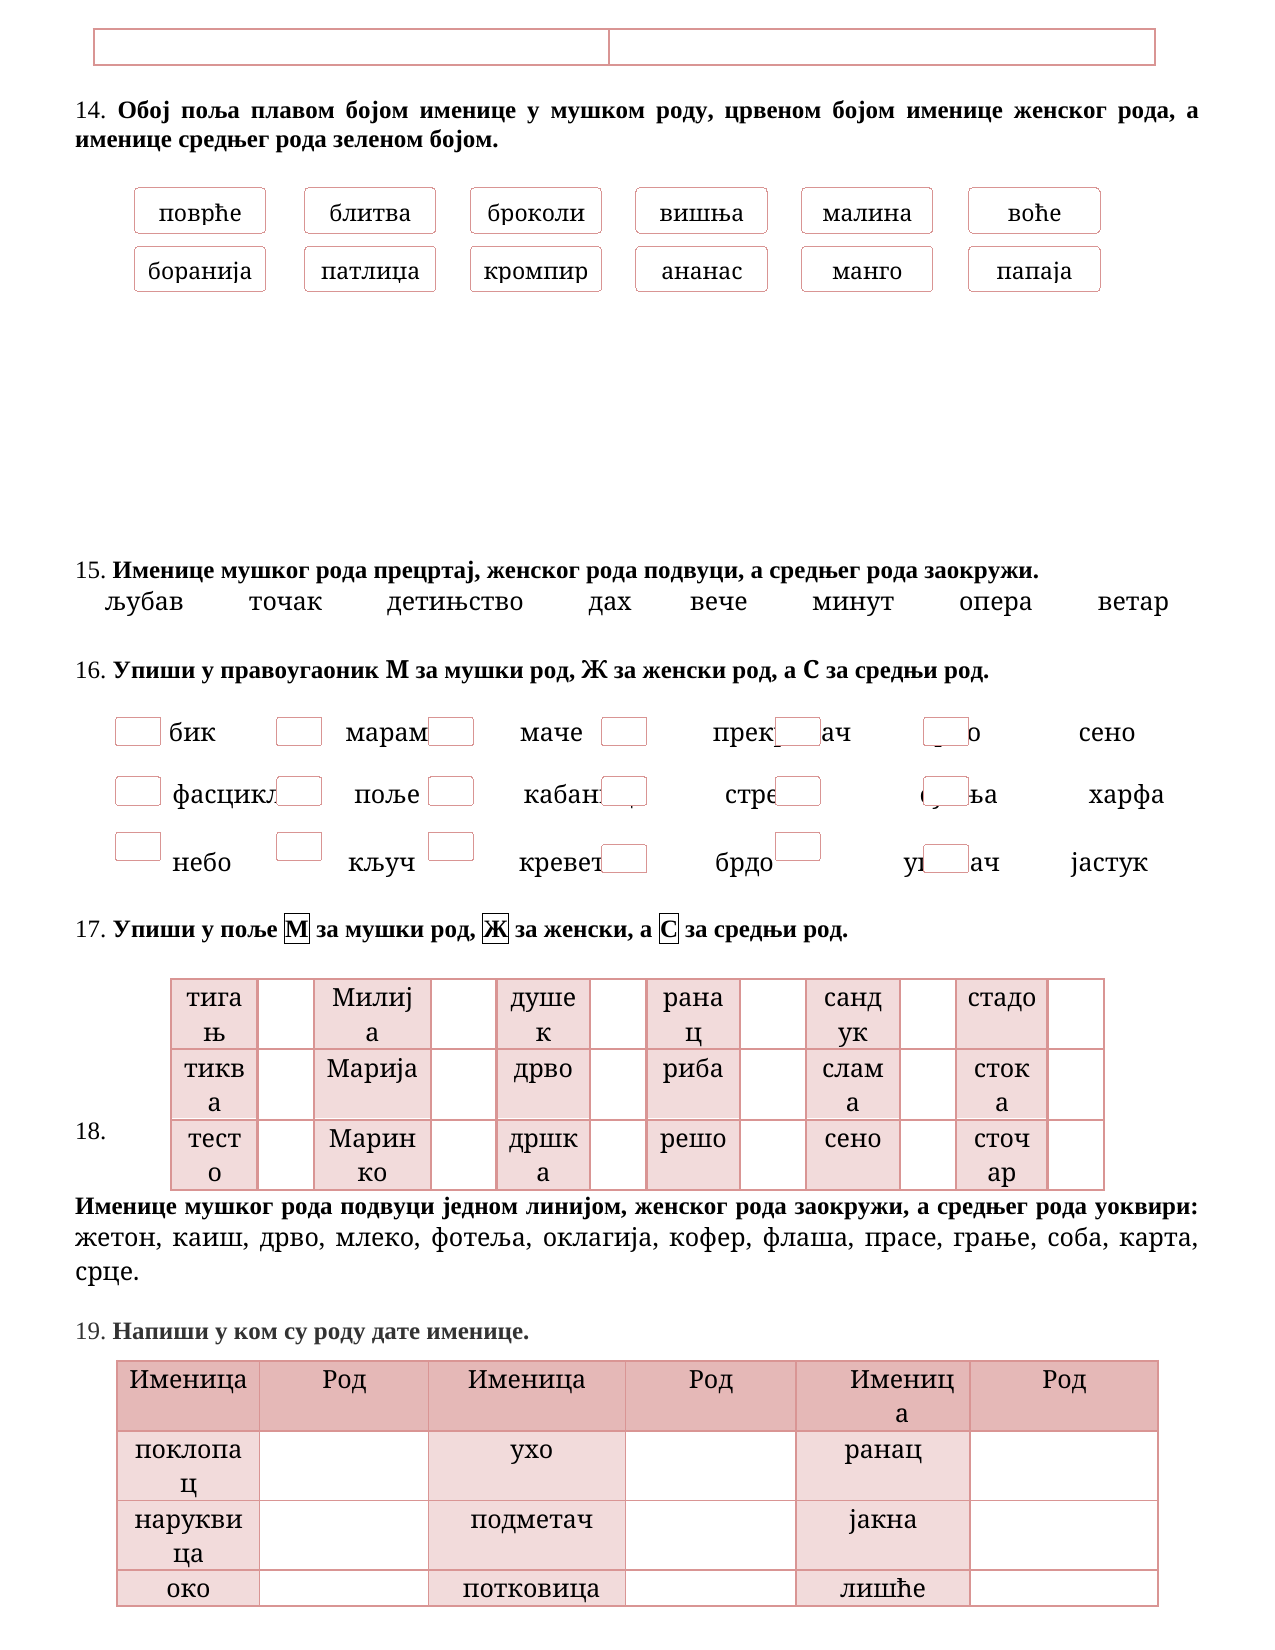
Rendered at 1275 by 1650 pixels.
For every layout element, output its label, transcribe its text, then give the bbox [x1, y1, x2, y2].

table_cell слама [807, 1050, 899, 1118]
table_cell [741, 1121, 805, 1189]
list фасцикла поље кабаница стрела сукња харфа [75, 777, 1200, 811]
table_cell лишће [797, 1571, 969, 1605]
table_cell [626, 1571, 795, 1605]
table_cell [260, 1432, 428, 1500]
table_cell [901, 1050, 955, 1118]
table_header Милија [315, 980, 430, 1048]
table_cell [1049, 1050, 1103, 1118]
list 14. Обој поља плавом бојом именице у мушком роду, црвеном бојом именице женског рода, а именице средњег рода зеленом бојом. [75, 95, 1200, 153]
table_cell [259, 1121, 313, 1189]
table_cell стока [957, 1050, 1046, 1118]
table_cell ухо [429, 1432, 625, 1500]
table_cell [1049, 1121, 1103, 1189]
table_header стадо [957, 980, 1046, 1048]
table_cell [591, 1050, 645, 1118]
table_cell тиква [172, 1050, 256, 1118]
table_cell [432, 1121, 495, 1189]
table_cell [741, 1050, 805, 1118]
table_cell риба [648, 1050, 739, 1118]
list 16. Упиши у правоугаоник М за мушки род, Ж за женски род, а С за средњи род. [75, 652, 1200, 686]
table_cell [971, 1501, 1157, 1569]
text 19. Напиши у ком су роду дате именице. [75, 1316, 1200, 1345]
table_header душек [498, 980, 589, 1048]
table_cell Марија [315, 1050, 430, 1118]
table_cell ранац [797, 1432, 969, 1500]
text 17. Упиши у поље М за мушки род, Ж за женски, а С за средњи род. [509, 913, 659, 944]
list бик марама маче прекривач зрно сено [75, 715, 1200, 749]
table_header [901, 980, 955, 1048]
table_cell тесто [172, 1121, 256, 1189]
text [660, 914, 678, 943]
table_cell [971, 1432, 1157, 1500]
table_header [1049, 980, 1103, 1048]
table_header Род [626, 1362, 795, 1430]
text 17. Упиши у поље М за мушки род, Ж за женски, а С за средњи род. [75, 913, 284, 944]
table_cell сено [807, 1121, 899, 1189]
table_header сандук [807, 980, 899, 1048]
table_cell подметач [429, 1501, 625, 1569]
table_header Род [260, 1362, 428, 1430]
table_cell [901, 1121, 955, 1189]
table_cell [432, 1050, 495, 1118]
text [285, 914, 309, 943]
table_cell поклопац [118, 1432, 259, 1500]
table_header Именица [797, 1362, 969, 1430]
table_cell [259, 1050, 313, 1118]
table_cell [260, 1501, 428, 1569]
text 17. Упиши у поље М за мушки род, Ж за женски, а С за средњи род. [679, 913, 1200, 944]
table_header [259, 980, 313, 1048]
table_cell [626, 1501, 795, 1569]
table_cell сточар [957, 1121, 1046, 1189]
table_cell [591, 1121, 645, 1189]
table_cell решо [648, 1121, 739, 1189]
table_header Род [971, 1362, 1157, 1430]
table_cell наруквица [118, 1501, 259, 1569]
table_cell [971, 1571, 1157, 1605]
text 15. Именице мушког рода прецртај, женског рода подвуци, а средњег рода заокружи. [75, 555, 1200, 584]
table_cell [626, 1432, 795, 1500]
table_header [591, 980, 645, 1048]
table_cell дршка [498, 1121, 589, 1189]
table_header ранац [648, 980, 739, 1048]
table_header [432, 980, 495, 1048]
table_cell дрво [498, 1050, 589, 1118]
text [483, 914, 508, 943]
table_cell потковица [429, 1571, 625, 1605]
text љубав точак детињство дах вече минут опера ветар [75, 584, 1200, 618]
table_cell Маринко [315, 1121, 430, 1189]
table_cell [260, 1571, 428, 1605]
table_cell [610, 30, 1154, 64]
table_header Именица [429, 1362, 625, 1430]
table_cell око [118, 1571, 259, 1605]
table_header тигањ [172, 980, 256, 1048]
table_header Именица [118, 1362, 259, 1430]
table_cell [95, 30, 608, 64]
text 18. Именице мушког рода подвуци једном линијом, женског рода заокружи, а средњег рода уоквири: жетон, каиш, дрво, млеко, фотеља, оклагија, кофер, флаша, прасе, грање, соба, карта, срце. [75, 1116, 1200, 1288]
text 17. Упиши у поље М за мушки род, Ж за женски, а С за средњи род. [310, 913, 482, 944]
table_cell јакна [797, 1501, 969, 1569]
table_header [741, 980, 805, 1048]
list небо кључ кревет брдо упаљач јастук [75, 845, 1200, 879]
